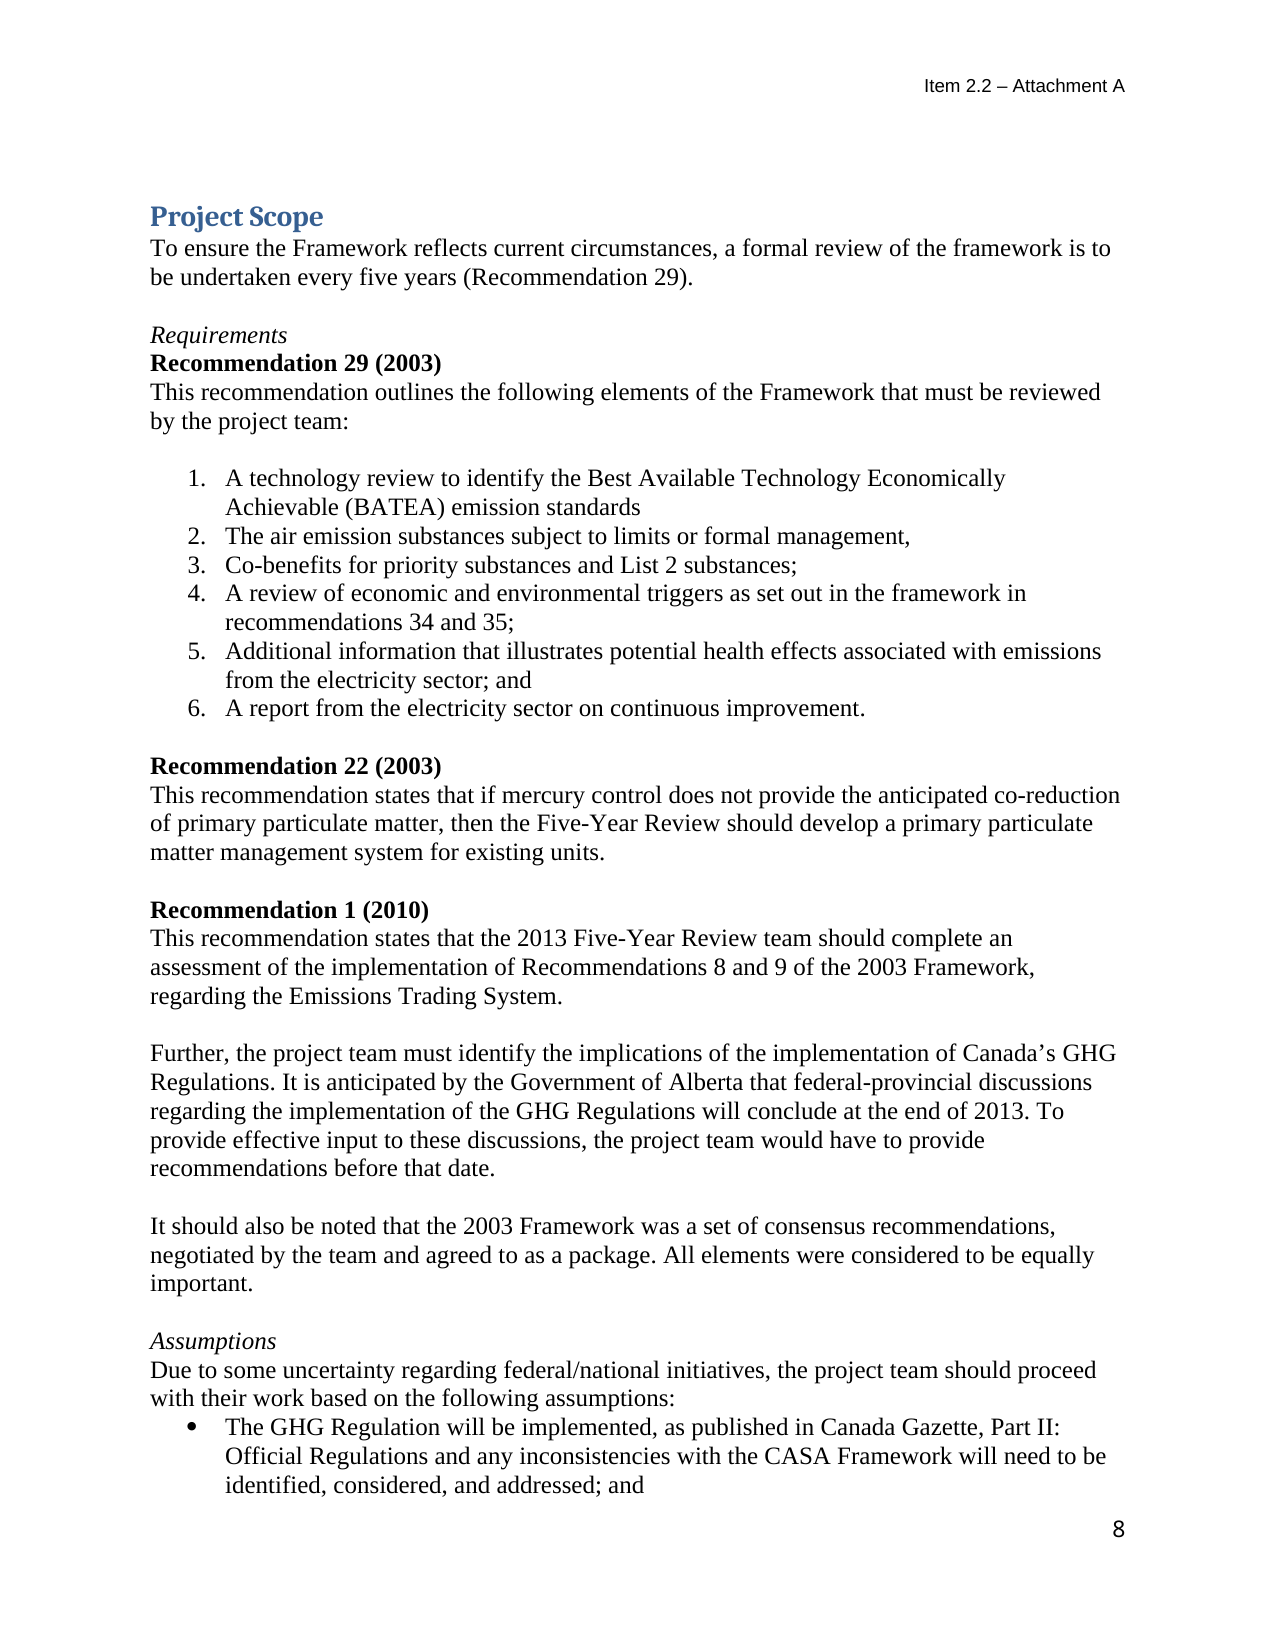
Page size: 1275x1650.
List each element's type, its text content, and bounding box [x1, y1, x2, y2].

list Additional information that illustrates potential health effects associated with emissions from the electricity sector; and [187, 636, 1125, 693]
list A review of economic and environmental triggers as set out in the framework in recommendations 34 and 35; [187, 578, 1125, 636]
list A technology review to identify the Best Available Technology Economically Achievable (BATEA) emission standards [187, 463, 1125, 521]
text To ensure the Framework reflects current circumstances, a formal review of the framework is to be undertaken every five years (Recommendation 29). [150, 233, 1125, 291]
text Due to some uncertainty regarding federal/national initiatives, the project team should proceed with their work based on the following assumptions: [150, 1355, 1125, 1412]
text This recommendation outlines the following elements of the Framework that must be reviewed by the project team: [150, 377, 1125, 435]
text Further, the project team must identify the implications of the implementation of Canada’s GHG Regulations. It is anticipated by the Government of Alberta that federal-provincial discussions regarding the implementation of the GHG Regulations will conclude at the end of 2013. To provide effective input to these discussions, the project team would have to provide recommendations before that date. [150, 1038, 1125, 1182]
text Requirements [150, 320, 1125, 348]
text This recommendation states that if mercury control does not provide the anticipated co-reduction of primary particulate matter, then the Five-Year Review should develop a primary particulate matter management system for existing units. [150, 780, 1125, 866]
text Assumptions [150, 1326, 1125, 1355]
list The air emission substances subject to limits or formal management, [187, 521, 1125, 550]
text It should also be noted that the 2003 Framework was a set of consensus recommendations, negotiated by the team and agreed to as a package. All elements were considered to be equally important. [150, 1211, 1125, 1297]
list Co-benefits for priority substances and List 2 substances; [187, 550, 1125, 578]
text Recommendation 22 (2003) [150, 751, 1125, 780]
text Recommendation 1 (2010) [150, 895, 1125, 923]
text This recommendation states that the 2013 Five-Year Review team should complete an assessment of the implementation of Recommendations 8 and 9 of the 2003 Framework, regarding the Emissions Trading System. [150, 923, 1125, 1010]
subtitle Project Scope [150, 200, 1125, 233]
text Recommendation 29 (2003) [150, 348, 1125, 377]
list The GHG Regulation will be implemented, as published in Canada Gazette, Part II: Official Regulations and any inconsistencies with the CASA Framework will need to be identified, considered, and addressed; and [187, 1412, 1125, 1498]
list A report from the electricity sector on continuous improvement. [187, 693, 1125, 722]
